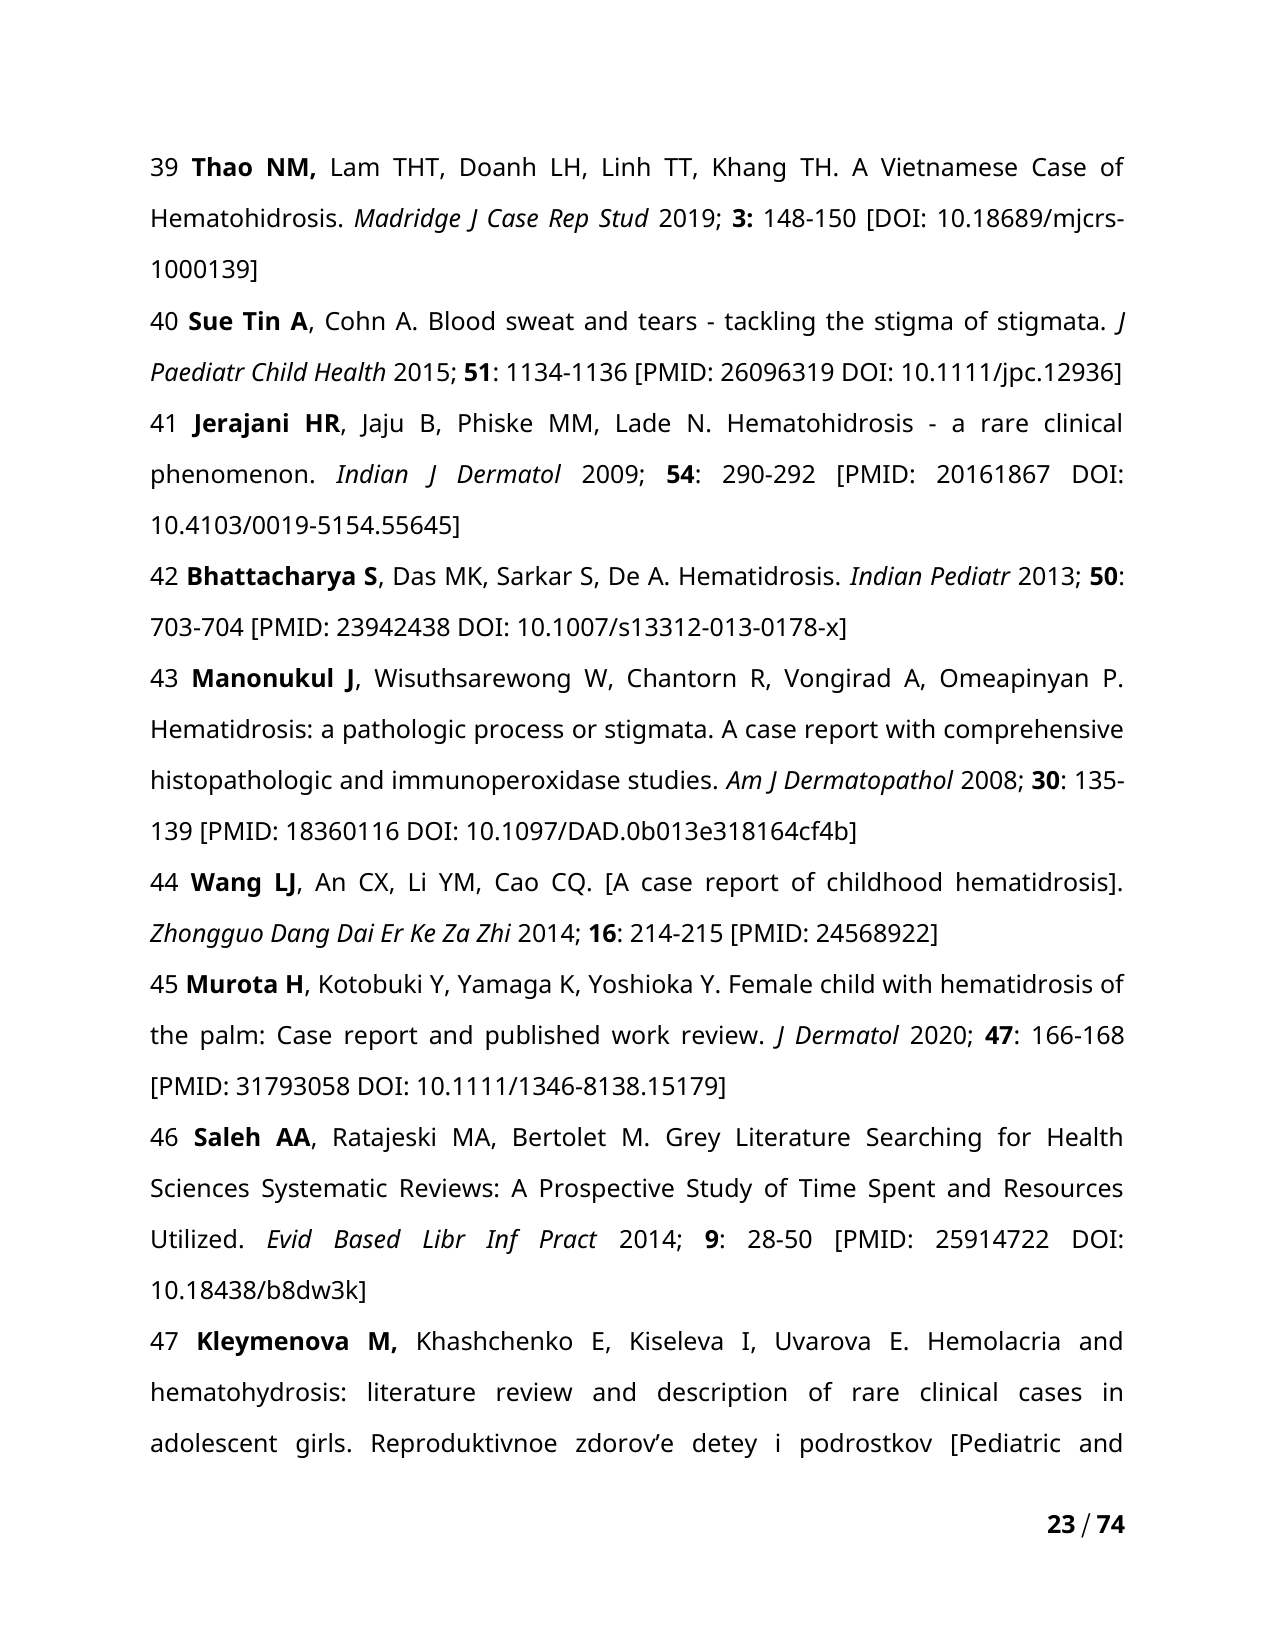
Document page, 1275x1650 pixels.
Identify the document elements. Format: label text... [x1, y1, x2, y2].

text 46 Saleh AA, Ratajeski MA, Bertolet M. Grey Literature Searching for Health Sciences Systematic Reviews: A Prospective Study of Time Spent and Resources Utilized. Evid Based Libr Inf Pract 2014; 9: 28-50 [PMID: 25914722 DOI: 10.18438/b8dw3k] [150, 1120, 1125, 1307]
text 39 Thao NM, Lam THT, Doanh LH, Linh TT, Khang TH. A Vietnamese Case of Hematohidrosis. Madridge J Case Rep Stud 2019; 3: 148-150 [DOI: 10.18689/mjcrs-1000139] [150, 150, 1125, 286]
text 41 Jerajani HR, Jaju B, Phiske MM, Lade N. Hematohidrosis - a rare clinical phenomenon. Indian J Dermatol 2009; 54: 290-292 [PMID: 20161867 DOI: 10.4103/0019-5154.55645] [150, 405, 1125, 541]
text 45 Murota H, Kotobuki Y, Yamaga K, Yoshioka Y. Female child with hematidrosis of the palm: Case report and published work review. J Dermatol 2020; 47: 166-168 [PMID: 31793058 DOI: 10.1111/1346-8138.15179] [150, 967, 1125, 1103]
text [150, 1324, 1125, 1460]
text 43 Manonukul J, Wisuthsarewong W, Chantorn R, Vongirad A, Omeapinyan P. Hematidrosis: a pathologic process or stigmata. A case report with comprehensive histopathologic and immunoperoxidase studies. Am J Dermatopathol 2008; 30: 135-139 [PMID: 18360116 DOI: 10.1097/DAD.0b013e318164cf4b] [150, 660, 1125, 848]
text 40 Sue Tin A, Cohn A. Blood sweat and tears - tackling the stigma of stigmata. J Paediatr Child Health 2015; 51: 1134-1136 [PMID: 26096319 DOI: 10.1111/jpc.12936] [150, 303, 1125, 388]
text 42 Bhattacharya S, Das MK, Sarkar S, De A. Hematidrosis. Indian Pediatr 2013; 50: 703-704 [PMID: 23942438 DOI: 10.1007/s13312-013-0178-x] [150, 558, 1125, 643]
text 44 Wang LJ, An CX, Li YM, Cao CQ. [A case report of childhood hematidrosis]. Zhongguo Dang Dai Er Ke Za Zhi 2014; 16: 214-215 [PMID: 24568922] [150, 864, 1125, 950]
